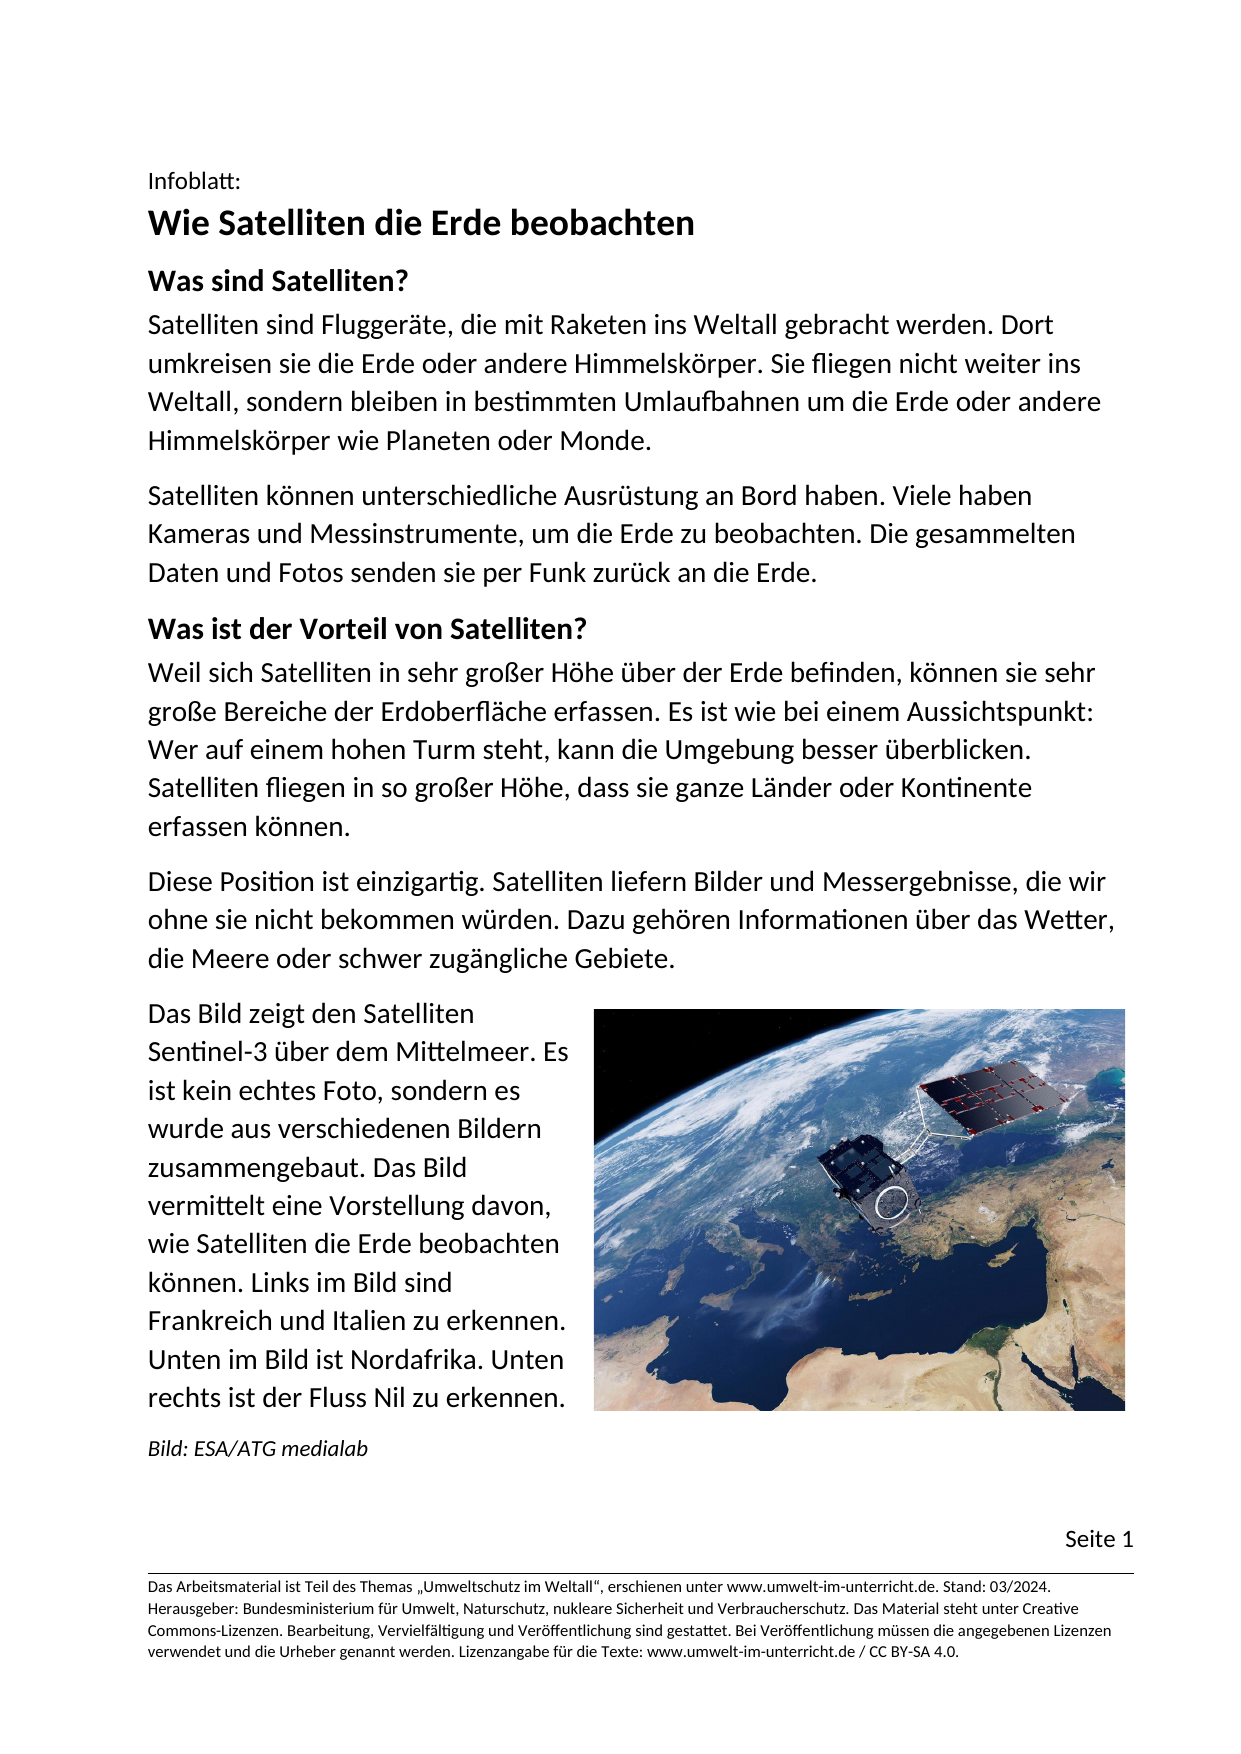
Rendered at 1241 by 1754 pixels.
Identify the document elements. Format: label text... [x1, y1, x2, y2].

text Diese Position ist einzigartig. Satelliten liefern Bilder und Messergebnisse, die wir ohne sie nicht bekommen würden. Dazu gehören Informationen über das Wetter, die Meere oder schwer zugängliche Gebiete. [148, 863, 1134, 976]
picture [593, 1009, 1126, 1411]
text Was sind Satelliten? [148, 261, 1134, 299]
text Satelliten können unterschiedliche Ausrüstung an Bord haben. Viele haben Kameras und Messinstrumente, um die Erde zu beobachten. Die gesammelten Daten und Fotos senden sie per Funk zurück an die Erde. [148, 477, 1134, 589]
text Infoblatt: Wie Satelliten die Erde beobachten [148, 165, 1134, 245]
text Was ist der Vorteil von Satelliten? [148, 609, 1134, 647]
text Bild: ESA/ATG medialab [148, 1434, 1134, 1462]
text Weil sich Satelliten in sehr großer Höhe über der Erde befinden, können sie sehr große Bereiche der Erdoberfläche erfassen. Es ist wie bei einem Aussichtspunkt: Wer auf einem hohen Turm steht, kann die Umgebung besser überblicken. Satelliten fliegen in so großer Höhe, dass sie ganze Länder oder Kontinente erfassen können. [148, 654, 1134, 843]
text Satelliten sind Fluggeräte, die mit Raketen ins Weltall gebracht werden. Dort umkreisen sie die Erde oder andere Himmelskörper. Sie fliegen nicht weiter ins Weltall, sondern bleiben in bestimmten Umlaufbahnen um die Erde oder andere Himmelskörper wie Planeten oder Monde. [148, 306, 1134, 457]
